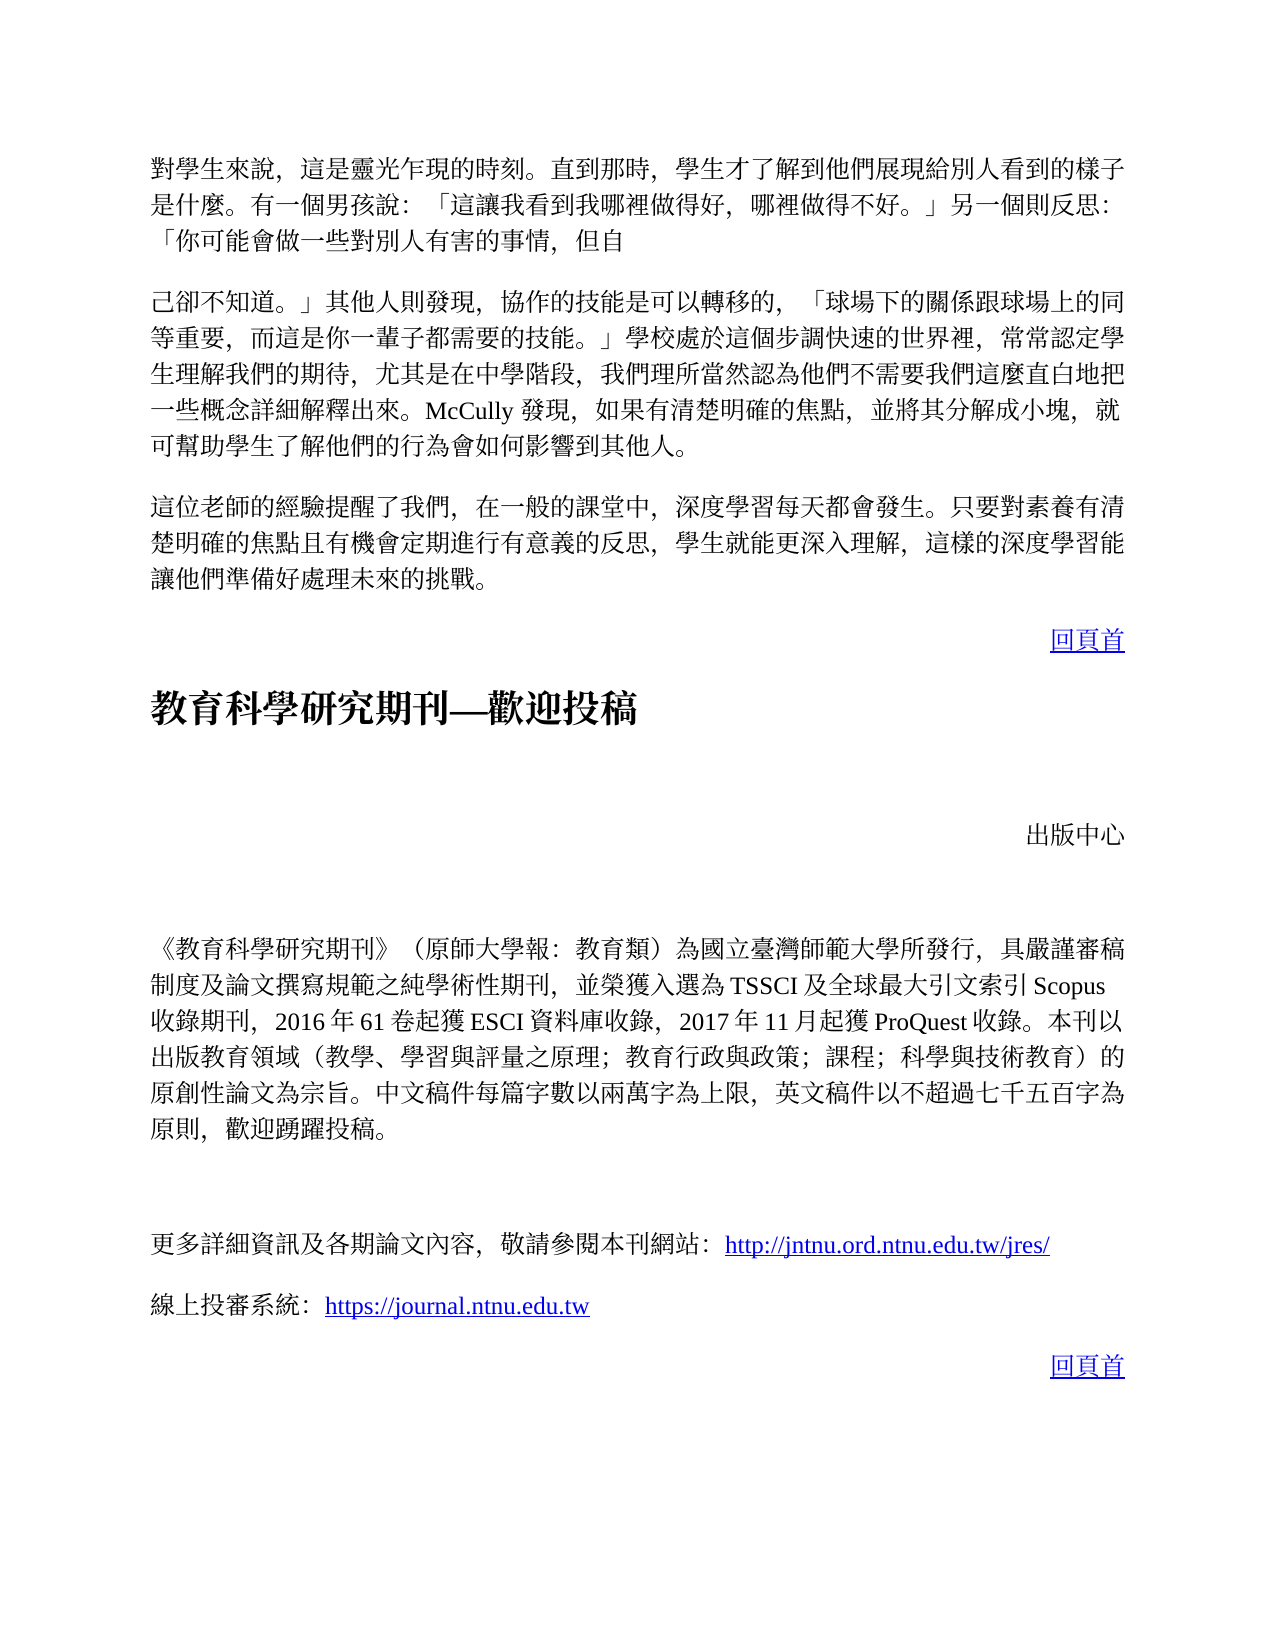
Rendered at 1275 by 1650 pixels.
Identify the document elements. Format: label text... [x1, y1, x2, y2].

text 更多詳細資訊及各期論文內容，敬請參閱本刊網站：http://jntnu.ord.ntnu.edu.tw/jres/ [150, 1224, 1125, 1260]
text 對學生來說，這是靈光乍現的時刻。直到那時，學生才了解到他們展現給別人看到的樣子是什麼。有一個男孩說：「這讓我看到我哪裡做得好，哪裡做得不好。」另一個則反思：「你可能會做一些對別人有害的事情，但自 [150, 150, 1125, 258]
subtitle 教育科學研究期刊—歡迎投稿 [150, 687, 1125, 731]
text 《教育科學研究期刊》（原師大學報：教育類）為國立臺灣師範大學所發行，具嚴謹審稿制度及論文撰寫規範之純學術性期刊，並榮獲入選為TSSCI及全球最大引文索引Scopus收錄期刊，2016年61卷起獲ESCI資料庫收錄，2017年11月起獲ProQuest收錄。本刊以出版教育領域（教學、學習與評量之原理；教育行政與政策；課程；科學與技術教育）的原創性論文為宗旨。中文稿件每篇字數以兩萬字為上限，英文稿件以不超過七千五百字為原則，歡迎踴躍投稿。 [150, 930, 1125, 1146]
text 線上投審系統：https://journal.ntnu.edu.tw [150, 1285, 1125, 1321]
text 回頁首 [150, 1346, 1125, 1382]
text 回頁首 [150, 620, 1125, 656]
text 己卻不知道。」其他人則發現，協作的技能是可以轉移的，「球場下的關係跟球場上的同等重要，而這是你一輩子都需要的技能。」學校處於這個步調快速的世界裡，常常認定學生理解我們的期待，尤其是在中學階段，我們理所當然認為他們不需要我們這麼直白地把一些概念詳細解釋出來。McCully 發現，如果有清楚明確的焦點，並將其分解成小塊，就可幫助學生了解他們的行為會如何影響到其他人。 [150, 283, 1125, 462]
text 出版中心 [150, 815, 1125, 851]
text 這位老師的經驗提醒了我們，在一般的課堂中，深度學習每天都會發生。只要對素養有清楚明確的焦點且有機會定期進行有意義的反思，學生就能更深入理解，這樣的深度學習能讓他們準備好處理未來的挑戰。 [150, 487, 1125, 595]
